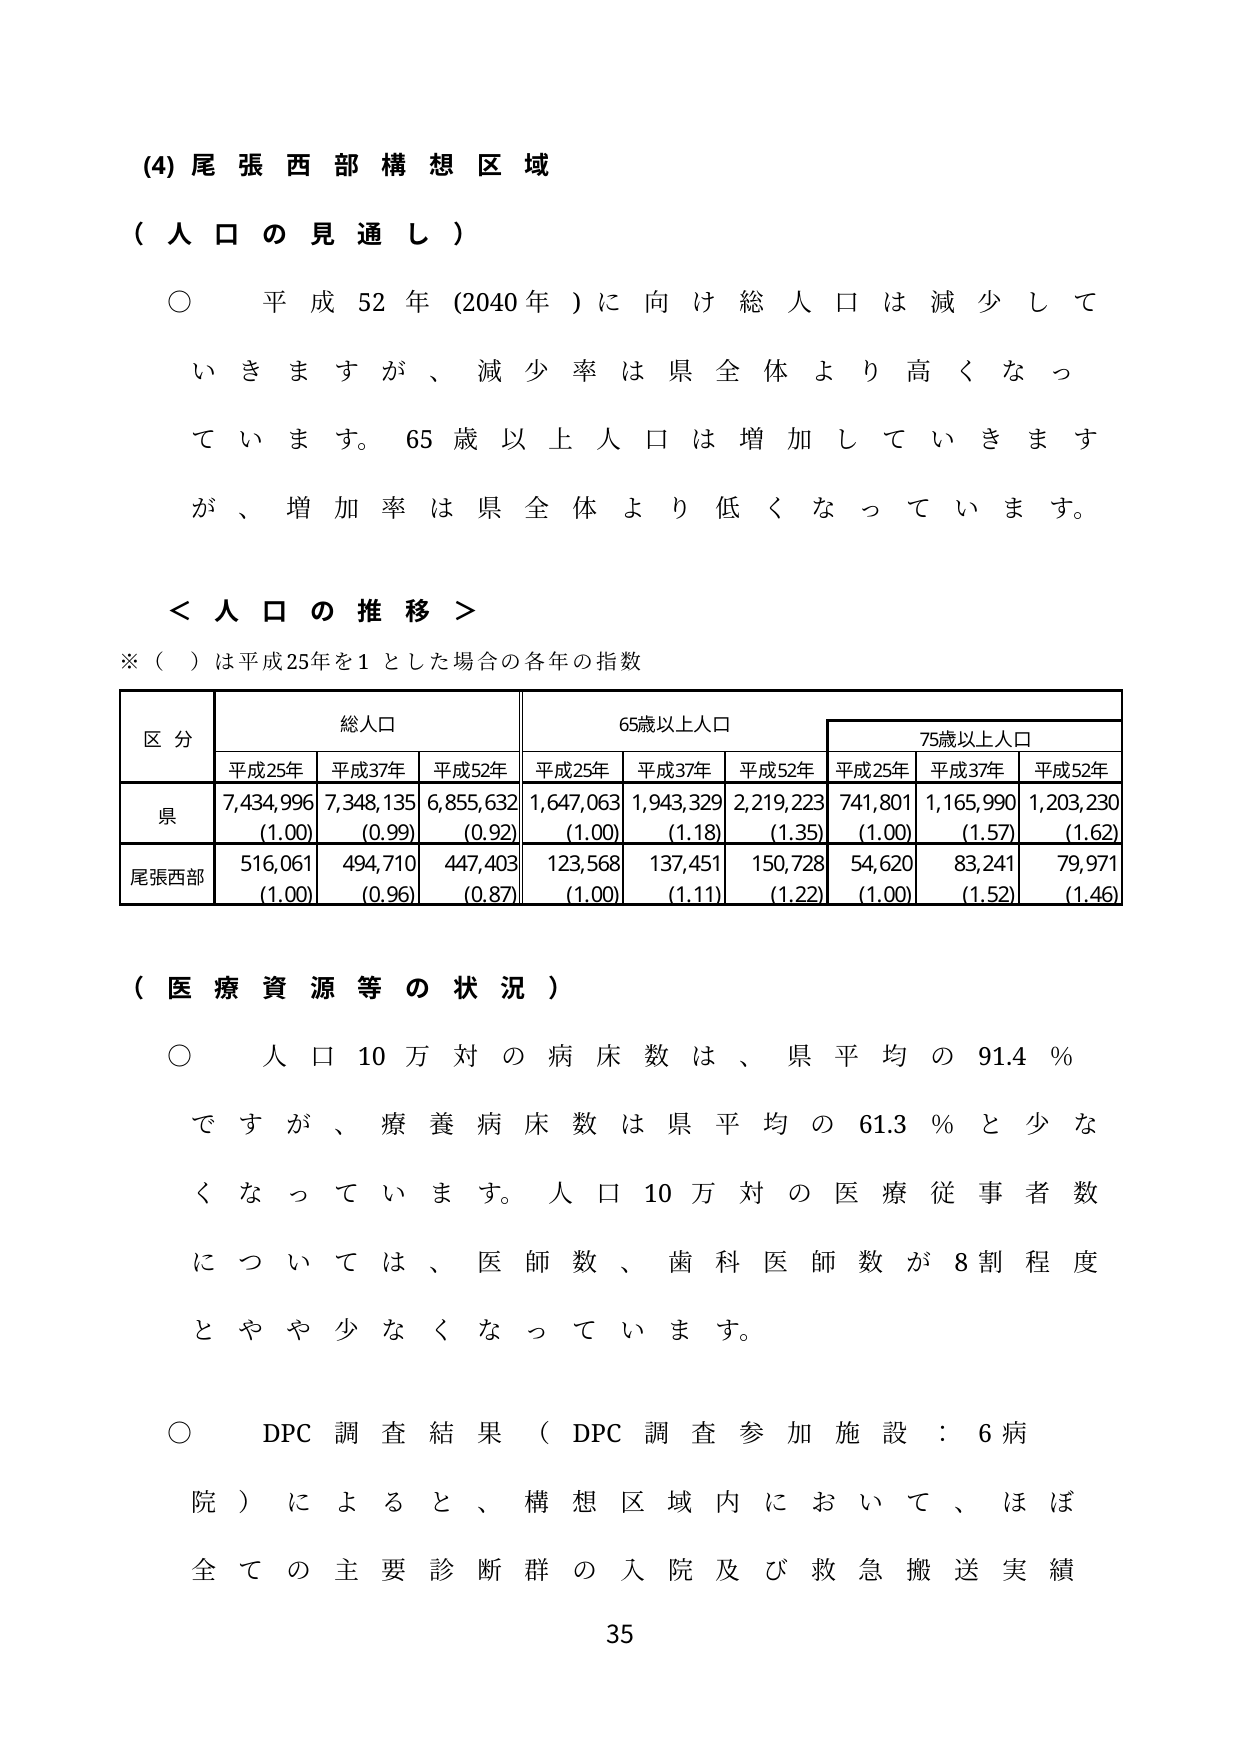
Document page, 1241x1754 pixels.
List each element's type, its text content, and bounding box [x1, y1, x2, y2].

text （医療資源等の状況） [119, 952, 1121, 1020]
text ＜人口の推移＞ ※（ ）は平成25年を1とした場合の各年の指数 [119, 575, 1121, 678]
text （人口の見通し） [119, 198, 1121, 266]
text ○ 平成52年(2040年)に向け総人口は減少していきますが、減少率は県全体より高くなっています。65歳以上人口は増加していきますが、増加率は県全体より低くなっています。 [119, 266, 1121, 541]
text (4) 尾張西部構想区域 [119, 129, 1121, 198]
text ○ 人口10万対の病床数は、県平均の91.4％ですが、療養病床数は県平均の61.3％と少なくなっています。人口10万対の医療従事者数については、医師数、歯科医師数が8割程度とやや少なくなっています。 [119, 1020, 1121, 1363]
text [119, 1397, 1121, 1603]
